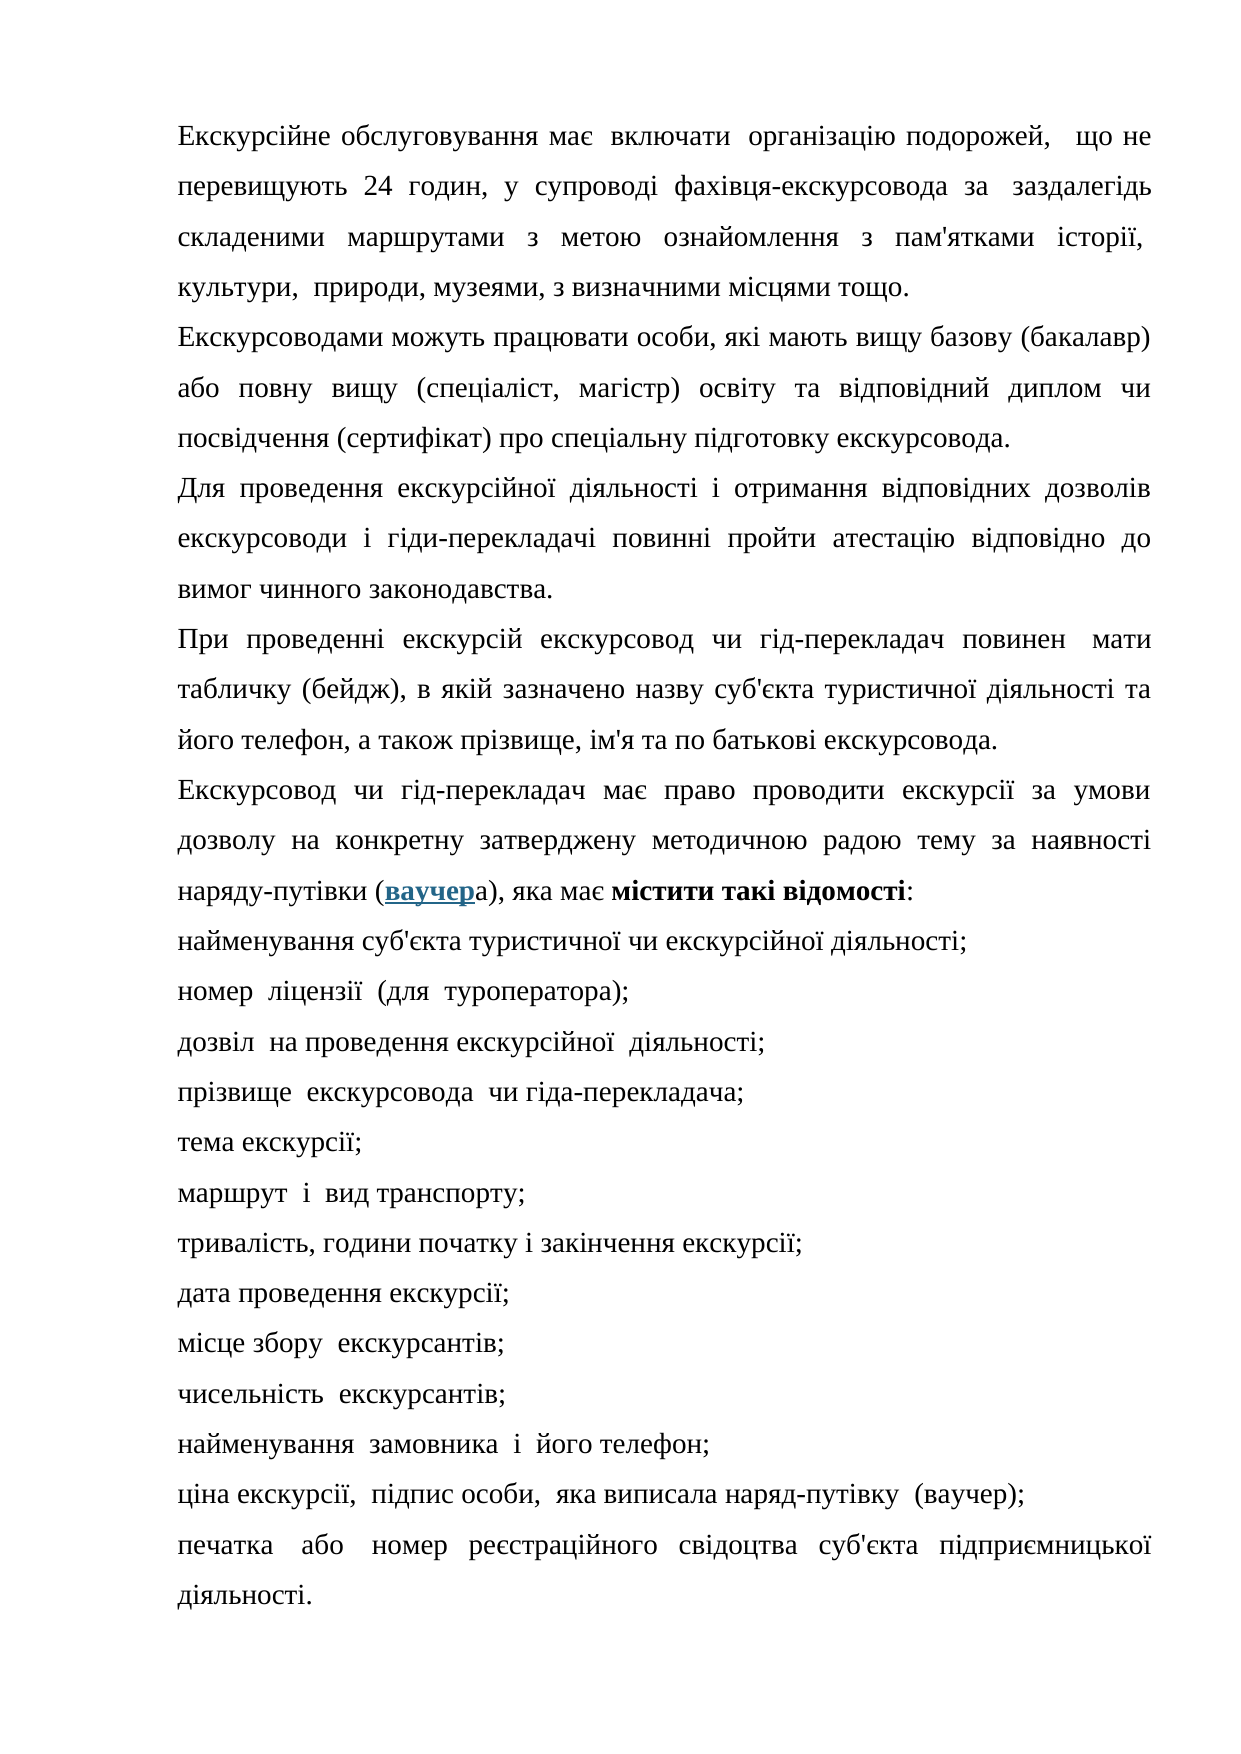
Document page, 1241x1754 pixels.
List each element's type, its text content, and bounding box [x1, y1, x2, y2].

text тривалість, години початку і закінчення екскурсії; [177, 1225, 1152, 1258]
text ціна екскурсії, підпис особи, яка виписала наряд-путівку (ваучер); [177, 1477, 1152, 1510]
text найменування замовника і його телефон; [177, 1426, 1152, 1460]
text печатка або номер реєстраційного свідоцтва суб'єкта підприємницької діяльності. [177, 1527, 1152, 1611]
text тема екскурсії; [177, 1124, 1152, 1158]
text дозвіл на проведення екскурсійної діяльності; [177, 1024, 1152, 1057]
text Для проведення екскурсійної діяльності і отримання відповідних дозволів екскурсоводи і гіди-перекладачі повинні пройти атестацію відповідно до вимог чинного законодавства. [177, 470, 1152, 604]
text прізвище екскурсовода чи гіда-перекладача; [177, 1074, 1152, 1108]
text Екскурсійне обслуговування має включати організацію подорожей, що не перевищують 24 годин, у супроводі фахівця-екскурсовода за заздалегідь складеними маршрутами з метою ознайомлення з пам'ятками історії, культури, природи, музеями, з визначними місцями тощо. [177, 118, 1152, 303]
text Екскурсовод чи гід-перекладач має право проводити екскурсії за умови дозволу на конкретну затверджену методичною радою тему за наявності наряду-путівки (ваучера), яка має містити такі відомості: [177, 772, 1152, 906]
text При проведенні екскурсій екскурсовод чи гід-перекладач повинен мати табличку (бейдж), в якій зазначено назву суб'єкта туристичної діяльності та його телефон, а також прізвище, ім'я та по батькові екскурсовода. [177, 621, 1152, 755]
text чисельність екскурсантів; [177, 1376, 1152, 1409]
text місце збору екскурсантів; [177, 1326, 1152, 1359]
text маршрут і вид транспорту; [177, 1175, 1152, 1208]
text дата проведення екскурсії; [177, 1275, 1152, 1309]
text найменування суб'єкта туристичної чи екскурсійної діяльності; [177, 923, 1152, 957]
text Екскурсоводами можуть працювати особи, які мають вищу базову (бакалавр) або повну вищу (спеціаліст, магістр) освіту та відповідний диплом чи посвідчення (сертифікат) про спеціальну підготовку екскурсовода. [177, 319, 1152, 453]
text номер ліцензії (для туроператора); [177, 973, 1152, 1007]
